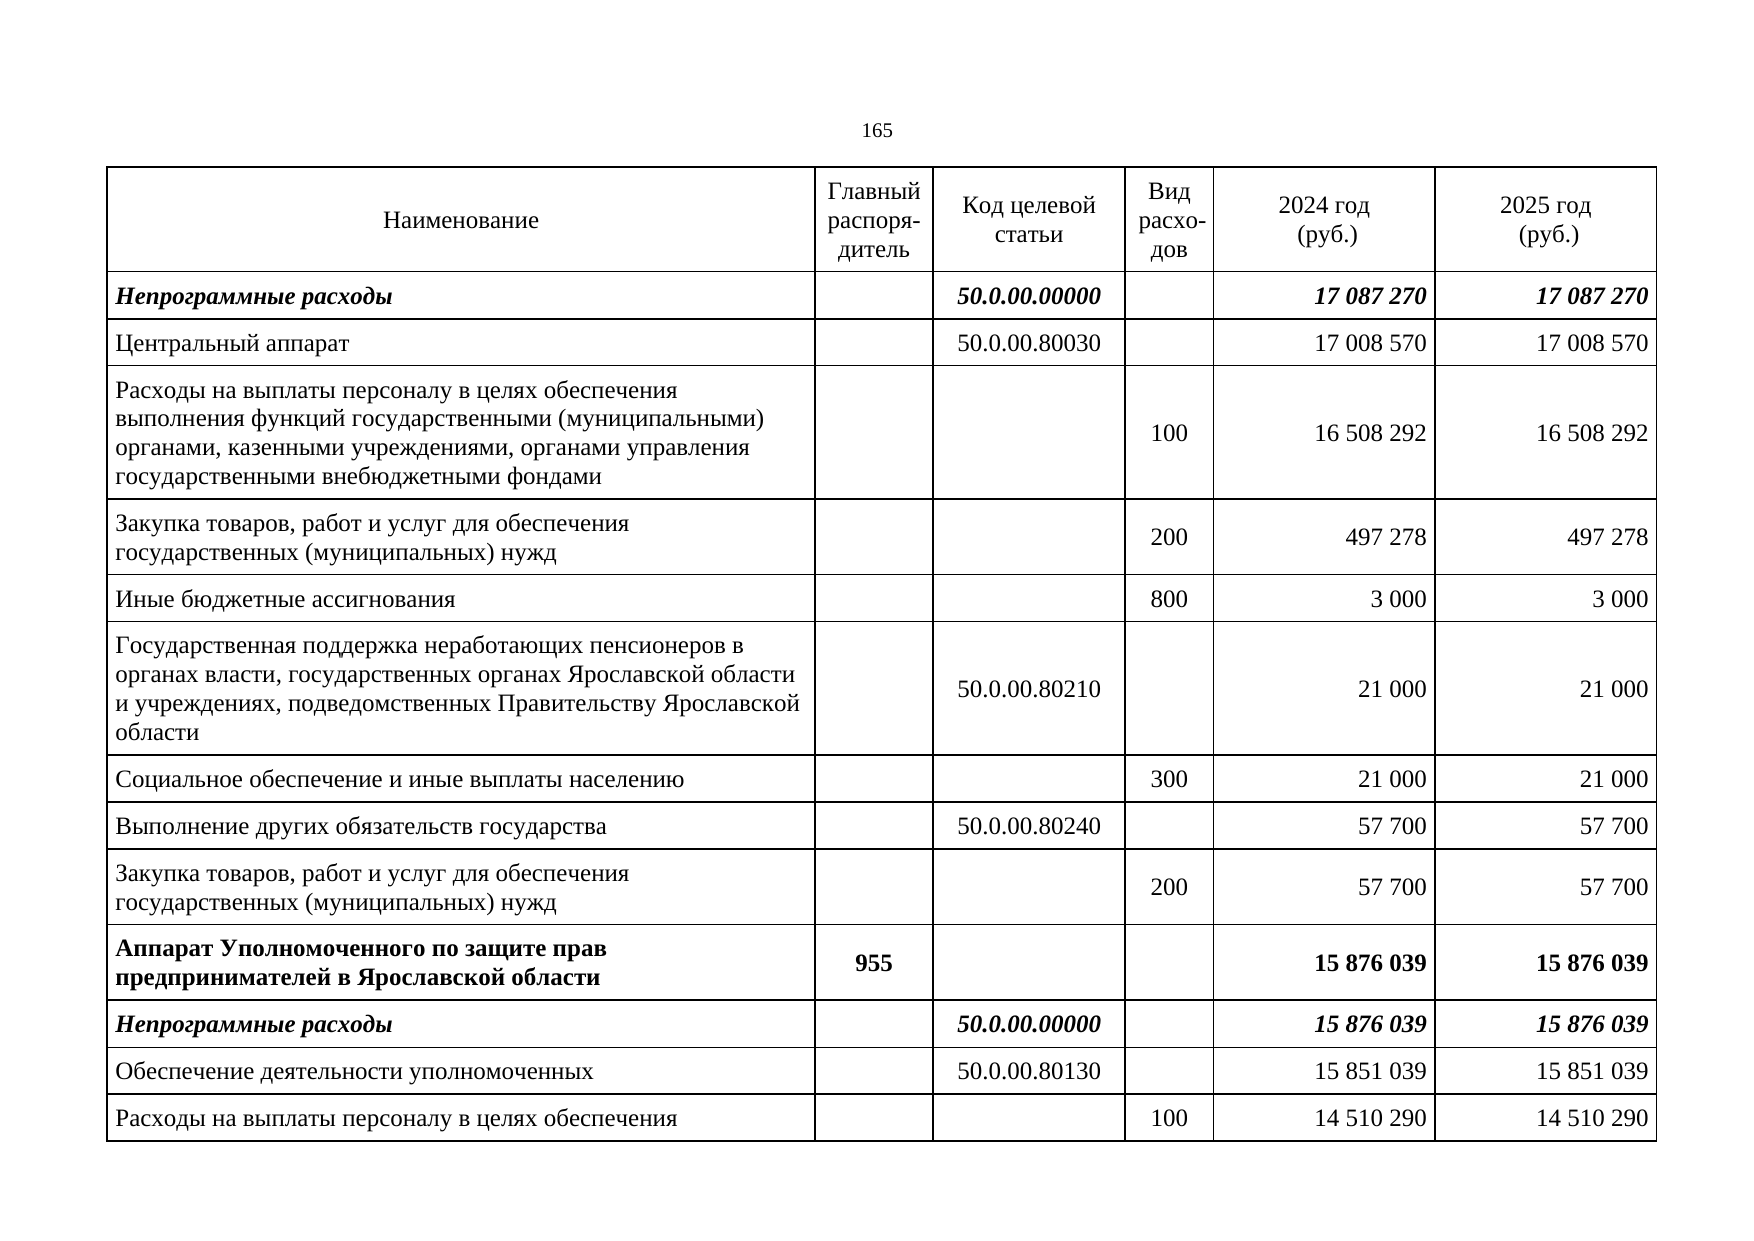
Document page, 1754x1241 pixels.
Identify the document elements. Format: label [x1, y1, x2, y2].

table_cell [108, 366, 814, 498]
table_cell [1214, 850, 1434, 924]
table_header [1214, 168, 1434, 271]
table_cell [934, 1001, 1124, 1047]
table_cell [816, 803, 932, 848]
table_header [1126, 168, 1213, 271]
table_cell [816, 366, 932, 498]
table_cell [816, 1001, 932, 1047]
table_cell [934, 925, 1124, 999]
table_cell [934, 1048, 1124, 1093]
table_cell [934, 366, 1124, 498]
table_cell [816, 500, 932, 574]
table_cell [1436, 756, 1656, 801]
table_header [1436, 168, 1656, 271]
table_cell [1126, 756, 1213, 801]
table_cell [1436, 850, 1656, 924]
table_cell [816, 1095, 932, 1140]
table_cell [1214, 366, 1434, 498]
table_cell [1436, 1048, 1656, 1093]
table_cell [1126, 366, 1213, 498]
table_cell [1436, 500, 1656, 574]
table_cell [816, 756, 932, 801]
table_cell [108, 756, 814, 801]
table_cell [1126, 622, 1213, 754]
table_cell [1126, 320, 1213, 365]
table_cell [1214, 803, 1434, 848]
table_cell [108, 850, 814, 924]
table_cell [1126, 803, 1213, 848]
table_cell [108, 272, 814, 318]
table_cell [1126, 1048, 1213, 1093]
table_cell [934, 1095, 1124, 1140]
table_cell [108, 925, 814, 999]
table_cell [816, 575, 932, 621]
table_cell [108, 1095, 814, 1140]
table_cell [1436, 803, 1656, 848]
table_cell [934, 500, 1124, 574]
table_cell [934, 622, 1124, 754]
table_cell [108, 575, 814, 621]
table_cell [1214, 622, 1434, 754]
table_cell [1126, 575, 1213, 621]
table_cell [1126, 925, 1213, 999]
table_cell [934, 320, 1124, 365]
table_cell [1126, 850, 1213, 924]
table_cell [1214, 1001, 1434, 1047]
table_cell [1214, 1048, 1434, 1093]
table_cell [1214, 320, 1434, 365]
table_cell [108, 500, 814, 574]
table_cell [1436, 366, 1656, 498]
table_header [816, 168, 932, 271]
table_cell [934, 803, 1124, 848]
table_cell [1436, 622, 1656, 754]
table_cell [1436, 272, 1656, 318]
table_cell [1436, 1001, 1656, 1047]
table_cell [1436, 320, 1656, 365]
table_header [934, 168, 1124, 271]
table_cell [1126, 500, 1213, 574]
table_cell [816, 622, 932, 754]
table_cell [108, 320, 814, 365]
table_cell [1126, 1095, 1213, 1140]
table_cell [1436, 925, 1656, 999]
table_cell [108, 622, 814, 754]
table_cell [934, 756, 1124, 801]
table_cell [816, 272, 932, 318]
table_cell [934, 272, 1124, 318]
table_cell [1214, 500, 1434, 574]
table_header [108, 168, 814, 271]
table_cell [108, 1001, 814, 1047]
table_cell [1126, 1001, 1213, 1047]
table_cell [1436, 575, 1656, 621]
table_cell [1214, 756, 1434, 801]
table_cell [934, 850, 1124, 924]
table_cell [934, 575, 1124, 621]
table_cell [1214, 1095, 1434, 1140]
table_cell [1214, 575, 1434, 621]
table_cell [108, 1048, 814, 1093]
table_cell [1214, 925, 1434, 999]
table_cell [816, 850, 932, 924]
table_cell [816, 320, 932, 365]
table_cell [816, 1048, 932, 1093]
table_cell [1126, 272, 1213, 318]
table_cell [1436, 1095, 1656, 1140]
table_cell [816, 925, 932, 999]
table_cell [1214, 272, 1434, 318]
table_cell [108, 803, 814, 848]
